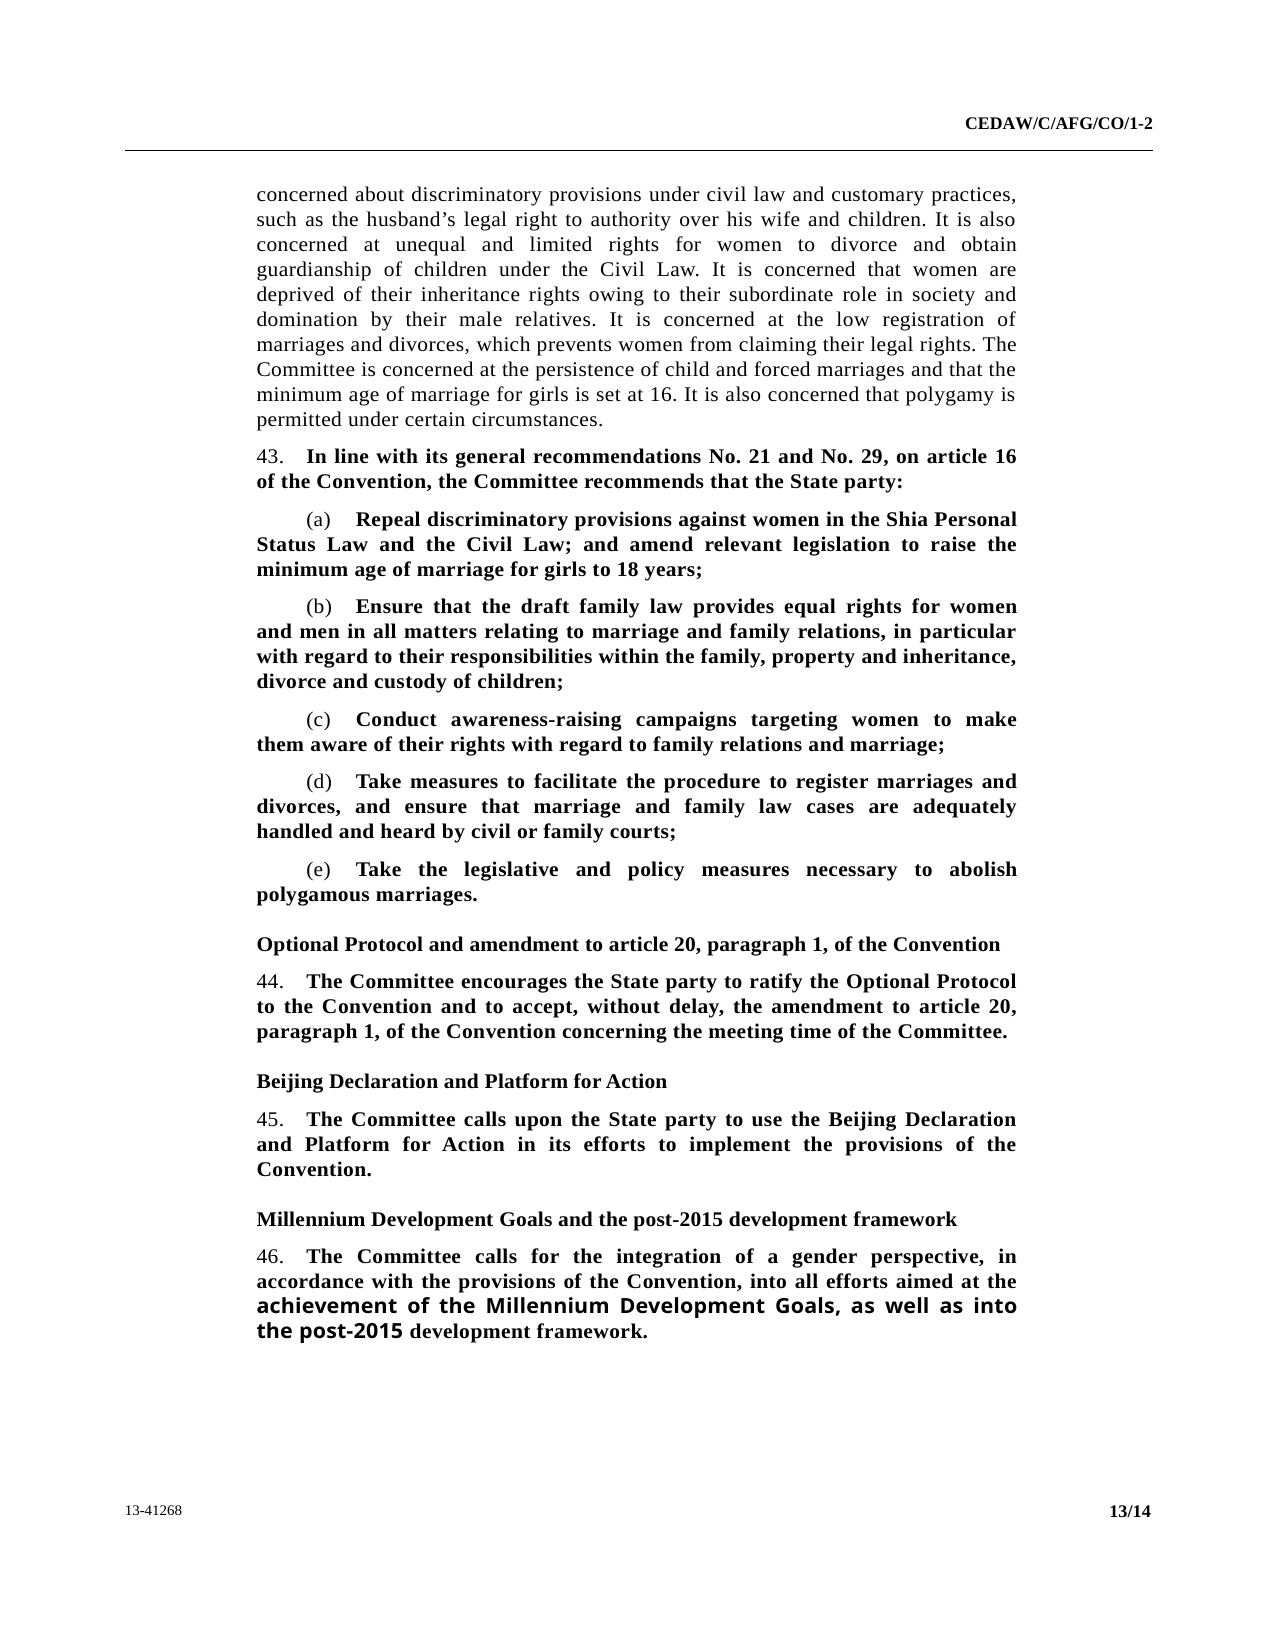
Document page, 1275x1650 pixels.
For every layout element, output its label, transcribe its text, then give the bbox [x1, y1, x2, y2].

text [256, 181, 1018, 431]
text (b) Ensure that the draft family law provides equal rights for women and men in all matters relating to marriage and family relations, in particular with regard to their responsibilities within the family, property and inheritance, divorce and custody of children; [256, 594, 1018, 694]
text 45. The Committee calls upon the State party to use the Declaration and Platform for Action in its efforts to implement the provisions of the Convention. [256, 1106, 1018, 1181]
text (d) Take measures to facilitate the procedure to register marriages and divorces, and ensure that marriage and family law cases are adequately handled and heard by civil or family courts; [256, 769, 1018, 844]
text (e) Take the legislative and policy measures necessary to abolish polygamous marriages. [256, 856, 1018, 906]
text (c) Conduct awareness-raising campaigns targeting women to make them aware of their rights with regard to family relations and marriage; [256, 706, 1018, 756]
text 44. The Committee encourages the State party to ratify the Optional Protocol to the Convention and to accept, without delay, the amendment to article 20, paragraph 1, of the Convention concerning the meeting time of the Committee. [256, 969, 1018, 1044]
text Optional Protocol and amendment to article 20, paragraph 1, of the Convention [124, 931, 1019, 956]
text 43. In line with its general recommendations No. 21 and No. 29, on article 16 of the Convention, the Committee recommends that the State party: [256, 444, 1018, 494]
text 46. The Committee calls for the integration of a gender perspective, in accordance with the provisions of the Convention, into all efforts aimed at the achievement of the Millennium Development Goals, as well as into the post-2015 development framework. [256, 1244, 1018, 1344]
text Millennium Development Goals and the post-2015 development framework [124, 1206, 1019, 1231]
text Declaration and Platform for Action [124, 1069, 1019, 1094]
text (a) Repeal discriminatory provisions against women in the Shia Personal Status Law and the Civil Law; and amend relevant legislation to raise the minimum age of marriage for girls to 18 years; [256, 506, 1018, 581]
